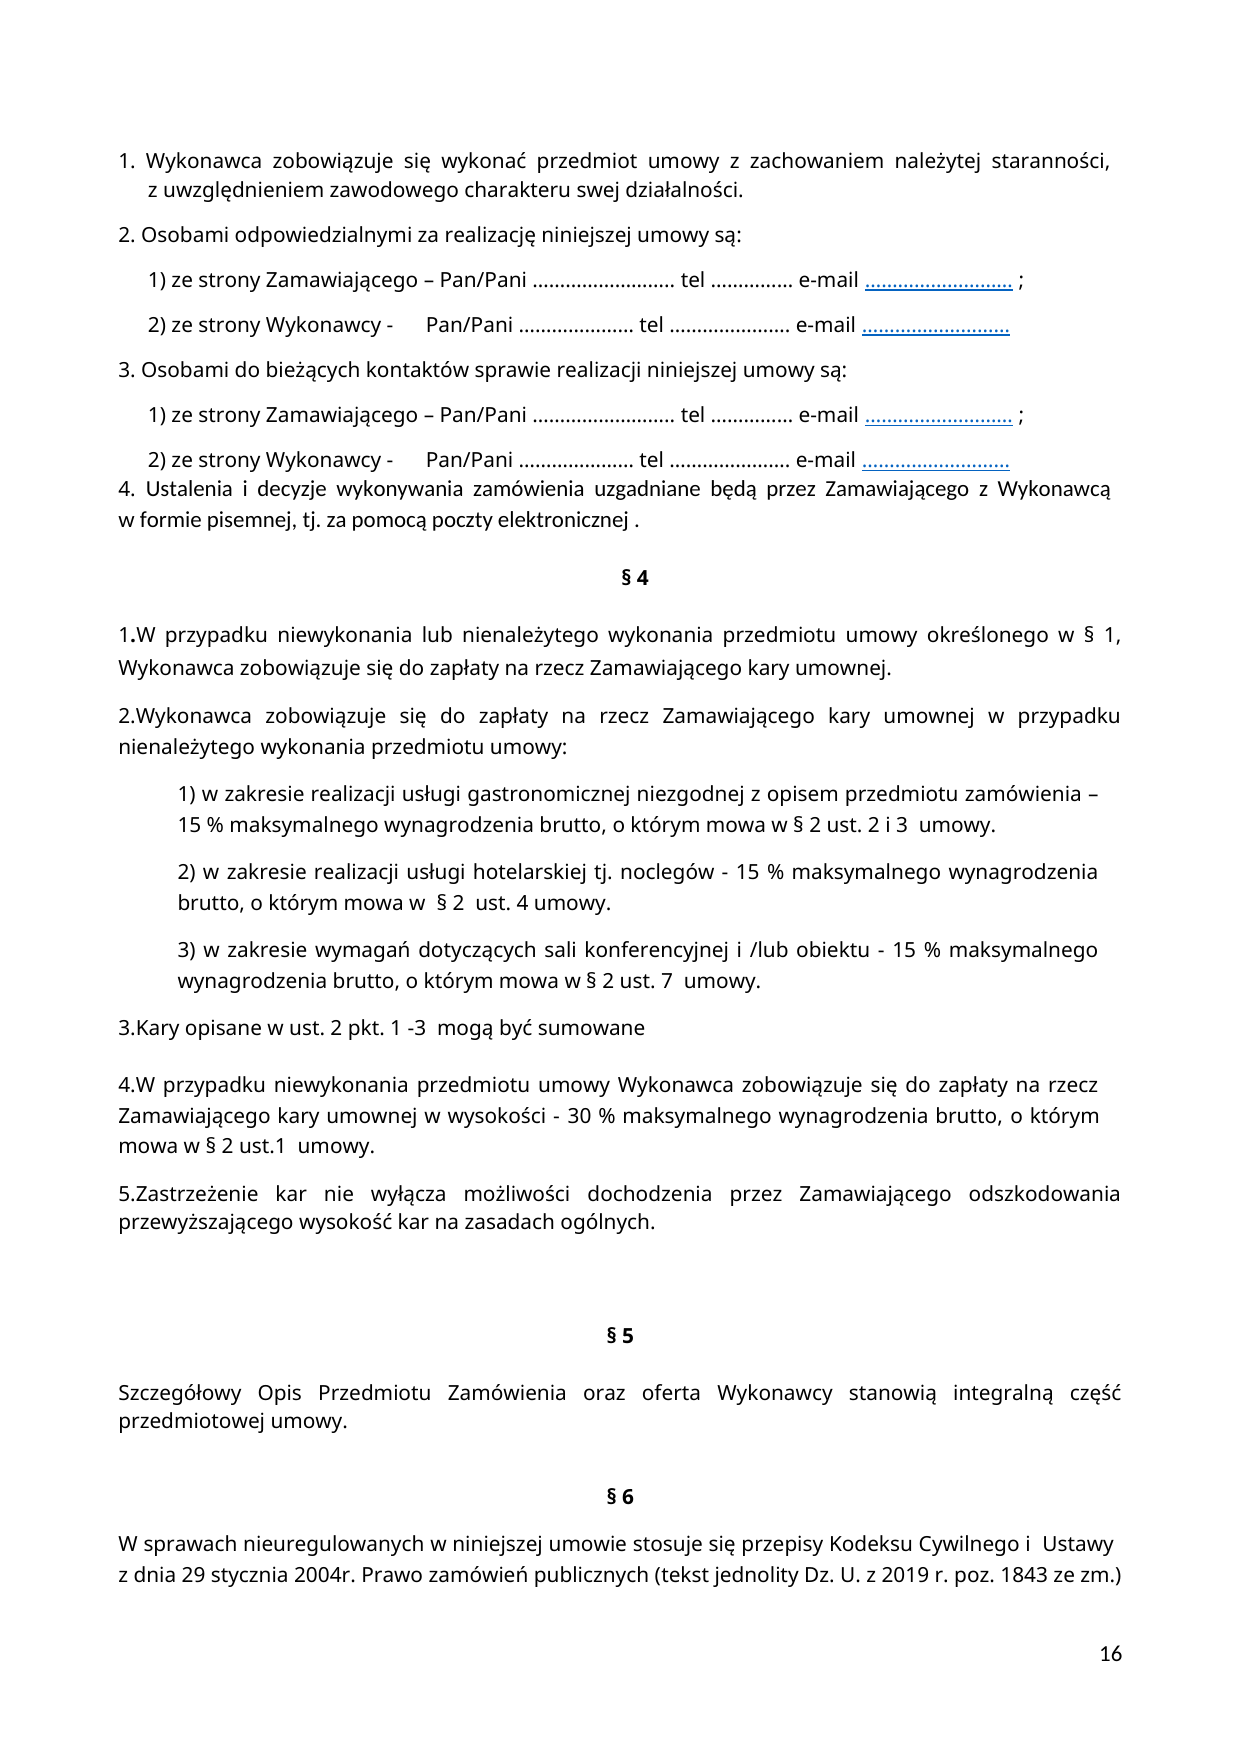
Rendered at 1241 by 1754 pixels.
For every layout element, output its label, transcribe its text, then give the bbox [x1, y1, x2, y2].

text 2. Osobami odpowiedzialnymi za realizację niniejszej umowy są: [118, 220, 1122, 248]
text § 4 [148, 563, 1122, 592]
text 4.W przypadku niewykonania przedmiotu umowy Wykonawca zobowiązuje się do zapłaty na rzecz Zamawiającego kary umownej w wysokości - 30 % maksymalnego wynagrodzenia brutto, o którym mowa w § 2 ust.1 umowy. [118, 1070, 1100, 1160]
text 5.Zastrzeżenie kar nie wyłącza możliwości dochodzenia przez Zamawiającego odszkodowania przewyższającego wysokość kar na zasadach ogólnych. [118, 1179, 1122, 1236]
text § 6 [118, 1482, 1122, 1510]
text 1.W przypadku niewykonania lub nienależytego wykonania przedmiotu umowy określonego w § 1, Wykonawca zobowiązuje się do zapłaty na rzecz Zamawiającego kary umownej. [118, 620, 1122, 682]
text 4. Ustalenia i decyzje wykonywania zamówienia uzgadniane będą przez Zamawiającego z Wykonawcą w formie pisemnej, tj. za pomocą poczty elektronicznej . [118, 474, 1122, 533]
text 3.Kary opisane w ust. 2 pkt. 1 -3 mogą być sumowane [118, 1013, 1122, 1042]
text 2) ze strony Wykonawcy - Pan/Pani ………………… tel …………………. e-mail ……………………… [148, 310, 1122, 339]
text 1. Wykonawca zobowiązuje się wykonać przedmiot umowy z zachowaniem należytej staranności, z uwzględnieniem zawodowego charakteru swej działalności. [118, 147, 1122, 203]
text 2.Wykonawca zobowiązuje się do zapłaty na rzecz Zamawiającego kary umownej w przypadku nienależytego wykonania przedmiotu umowy: [118, 702, 1122, 761]
text W sprawach nieuregulowanych w niniejszej umowie stosuje się przepisy Kodeksu Cywilnego i Ustawy z dnia 29 stycznia 2004r. Prawo zamówień publicznych (tekst jednolity Dz. U. z 2019 r. poz. 1843 ze zm.) [118, 1529, 1122, 1588]
text 3. Osobami do bieżących kontaktów sprawie realizacji niniejszej umowy są: [118, 355, 1122, 384]
text 1) ze strony Zamawiającego – Pan/Pani …………………….. tel …………… e-mail ……………………… ; [148, 265, 1122, 294]
text 3) w zakresie wymagań dotyczących sali konferencyjnej i /lub obiektu - 15 % maksymalnego wynagrodzenia brutto, o którym mowa w § 2 ust. 7 umowy. [177, 935, 1100, 994]
text Szczegółowy Opis Przedmiotu Zamówienia oraz oferta Wykonawcy stanowią integralną część przedmiotowej umowy. [118, 1378, 1122, 1434]
text § 5 [118, 1321, 1122, 1349]
text 1) w zakresie realizacji usługi gastronomicznej niezgodnej z opisem przedmiotu zamówienia – 15 % maksymalnego wynagrodzenia brutto, o którym mowa w § 2 ust. 2 i 3 umowy. [177, 779, 1100, 838]
text 1) ze strony Zamawiającego – Pan/Pani …………………….. tel …………… e-mail ……………………… ; [148, 401, 1122, 429]
text 2) ze strony Wykonawcy - Pan/Pani ………………… tel …………………. e-mail ……………………… [148, 446, 1122, 474]
text 2) w zakresie realizacji usługi hotelarskiej tj. noclegów - 15 % maksymalnego wynagrodzenia brutto, o którym mowa w § 2 ust. 4 umowy. [177, 857, 1100, 916]
